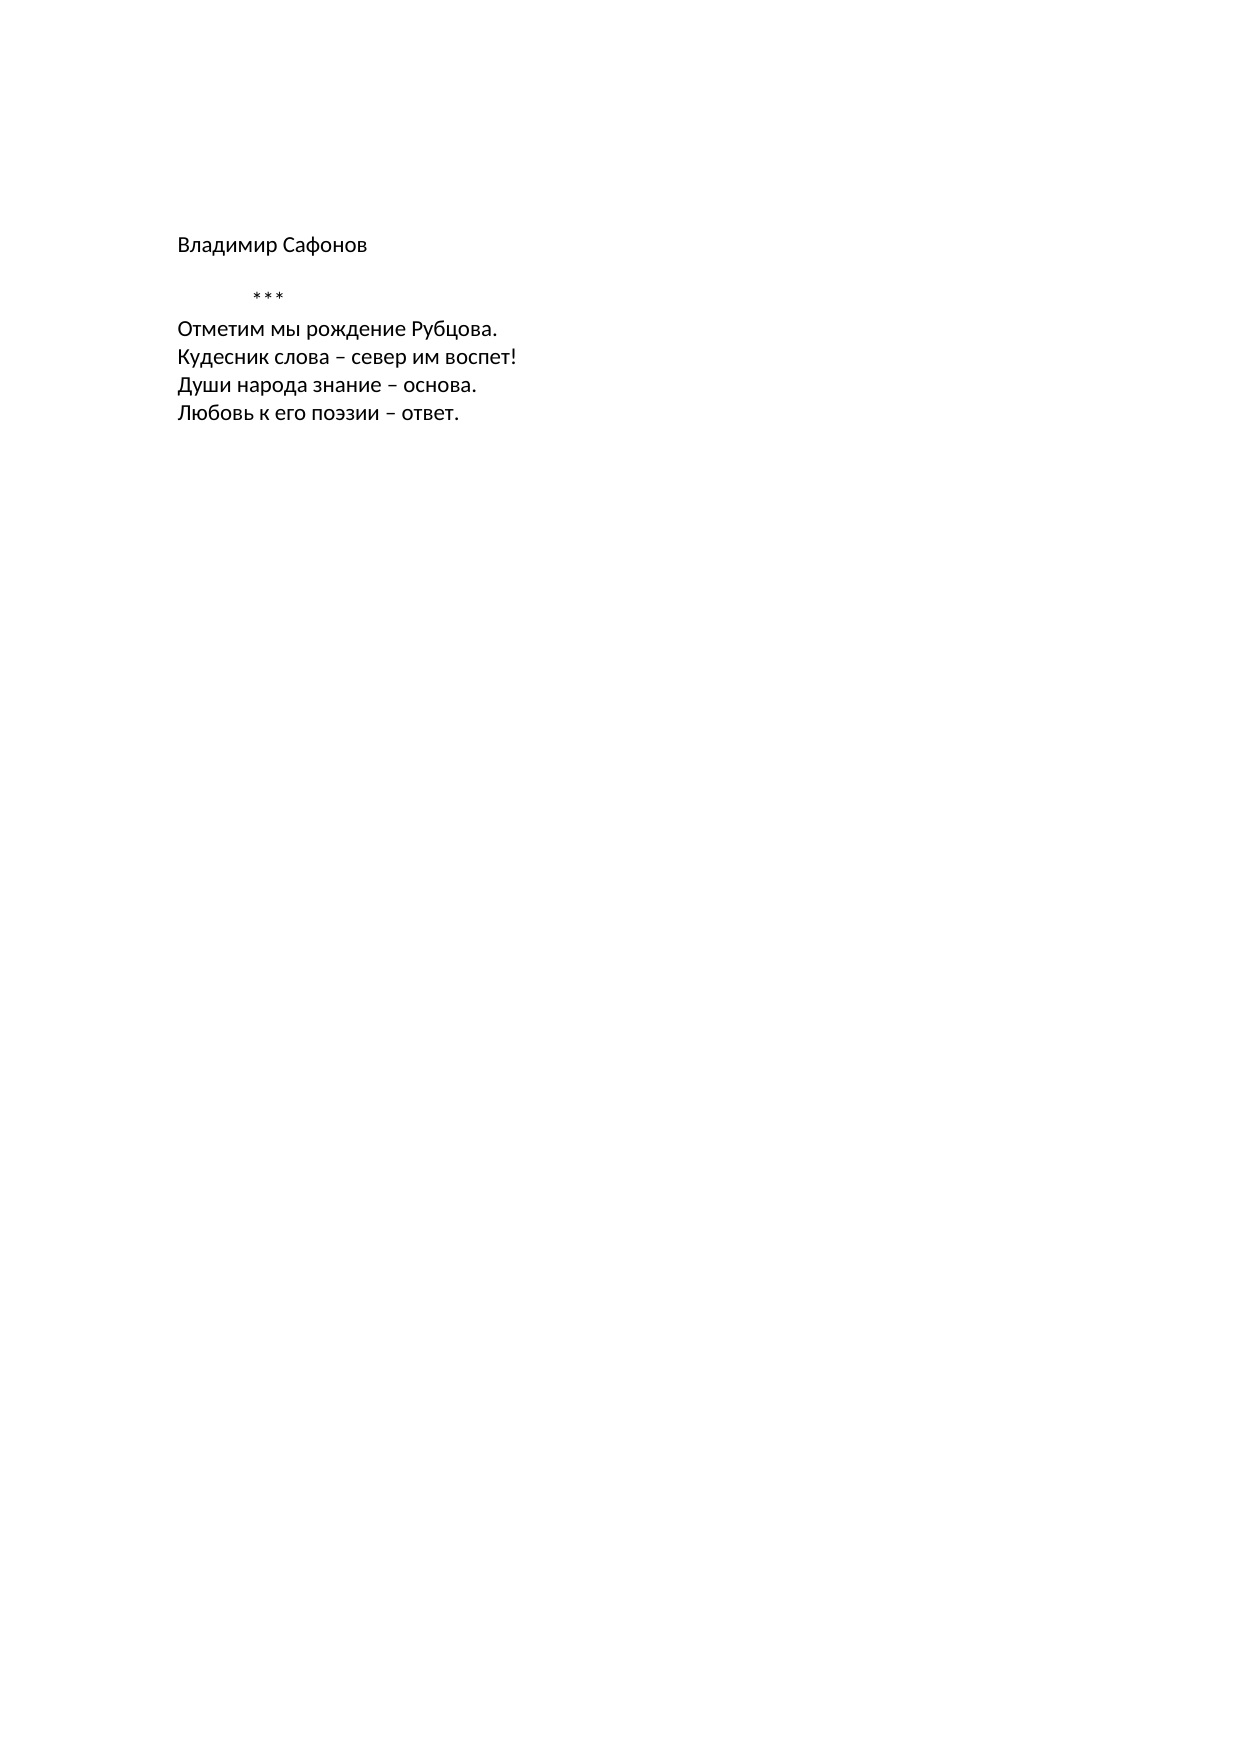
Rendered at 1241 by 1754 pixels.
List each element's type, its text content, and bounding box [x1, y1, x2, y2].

text Кудесник слова – север им воспет! [177, 342, 1152, 370]
text Души народа знание – основа. [177, 370, 1152, 398]
text Владимир Сафонов [177, 230, 1152, 258]
text Любовь к его поэзии – ответ. [177, 398, 1152, 426]
text Отметим мы рождение Рубцова. [177, 314, 1152, 342]
text *** [177, 286, 1152, 314]
